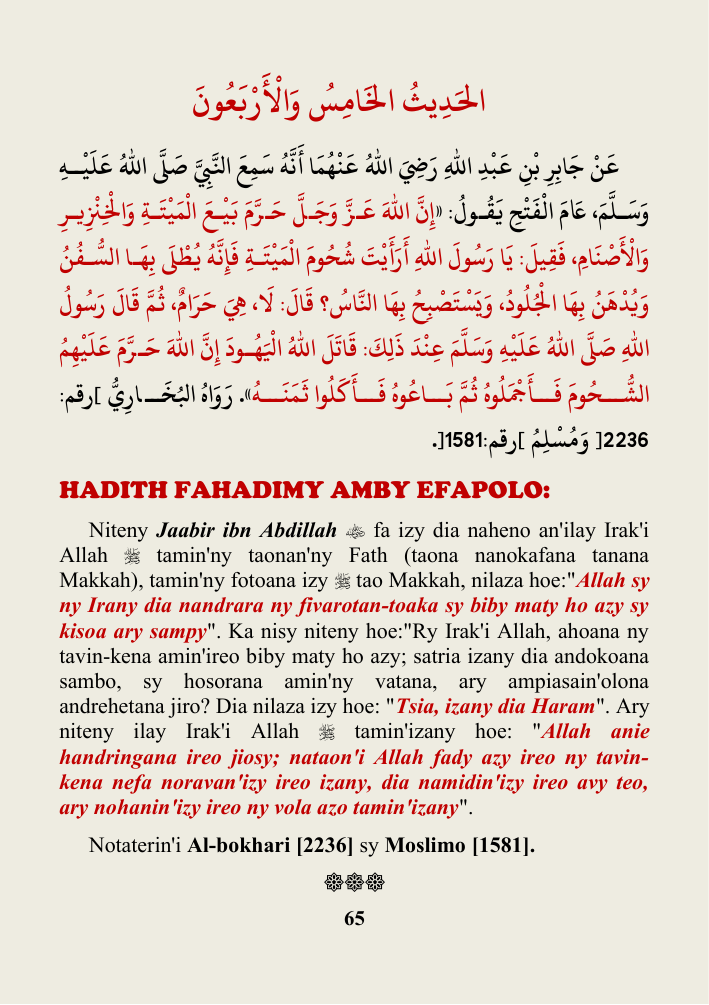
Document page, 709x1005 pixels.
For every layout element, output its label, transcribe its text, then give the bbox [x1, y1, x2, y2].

text Notaterin'i Al-bokhari [2236] sy Moslimo [1581]. [59, 832, 650, 857]
text الحَدِيثُ الخَامِسُ وَالْأَرْبَعُونَ [59, 72, 650, 131]
text عَنْ جَابِرِ بْنِ عَبْدِ اللهِ رَضِيَ اللهُ عَنْهُمَا أَنَّهُ سَمِعَ النَّبِيَّ صَلَّى اللهُ عَلَيْهِ وَسَلَّمَ، عَامَ الْفَتْحِ يَقُولُ: «إِنَّ اللهَ عَزَّ وَجَلَّ حَرَّمَ بَيْعَ الْمَيْتَةِ وَالْخِنْزِيرِ وَالْأَصْنَامِ، فَقِيلَ: يَا رَسُولَ اللهِ أَرَأَيْتَ شُحُومَ الْمَيْتَةِ فَإِنَّهُ يُطْلَى بِهَا السُّفُنُ وَيُدْهَنُ بِهَا الْجُلُودُ، وَيَسْتَصْبِحُ بِهَا النَّاسُ؟ قَالَ: لَا، هِيَ حَرَامٌ، ثُمَّ قَالَ رَسُولُ اللهِ صَلَّى اللهُ عَلَيْهِ وَسَلَّمَ عِنْدَ ذَلِكَ: قَاتَلَ اللهُ الْيَهُودَ إِنَّ اللهَ حَرَّمَ عَلَيْهِمُ الشُّحُومَ فَأَجْمَلُوهُ ثُمَّ بَاعُوهُ فَأَكَلُوا ثَمَنَهُ». رَوَاهُ البُخَارِيُّ ]رقم:2236[ وَمُسْلِمُ ]رقم:1581[. [59, 144, 650, 463]
text HADITH FAHADIMY AMBY EFAPOLO: [59, 476, 650, 504]
text Niteny Jaabir ibn Abdillah fa izy dia naheno an'ilay Irak'i Allah tamin'ny taonan'ny Fath (taona nanokafana tanana Makkah), tamin'ny fotoana izy tao Makkah, nilaza hoe:"Allah sy ny Irany dia nandrara ny fivarotan-toaka sy biby maty ho azy sy kisoa ary sampy". Ka nisy niteny hoe:"Ry Irak'i Allah, ahoana ny tavin-kena amin'ireo biby maty ho azy; satria izany dia andokoana sambo, sy hosorana amin'ny vatana, ary ampiasain'olona andrehetana jiro? Dia nilaza izy hoe: "Tsia, izany dia Haram". Ary niteny ilay Irak'i Allah tamin'izany hoe: "Allah anie handringana ireo jiosy; nataon'i Allah fady azy ireo ny tavin-kena nefa noravan'izy ireo izany, dia namidin'izy ireo avy teo, ary nohanin'izy ireo ny vola azo tamin'izany". [59, 517, 650, 819]
